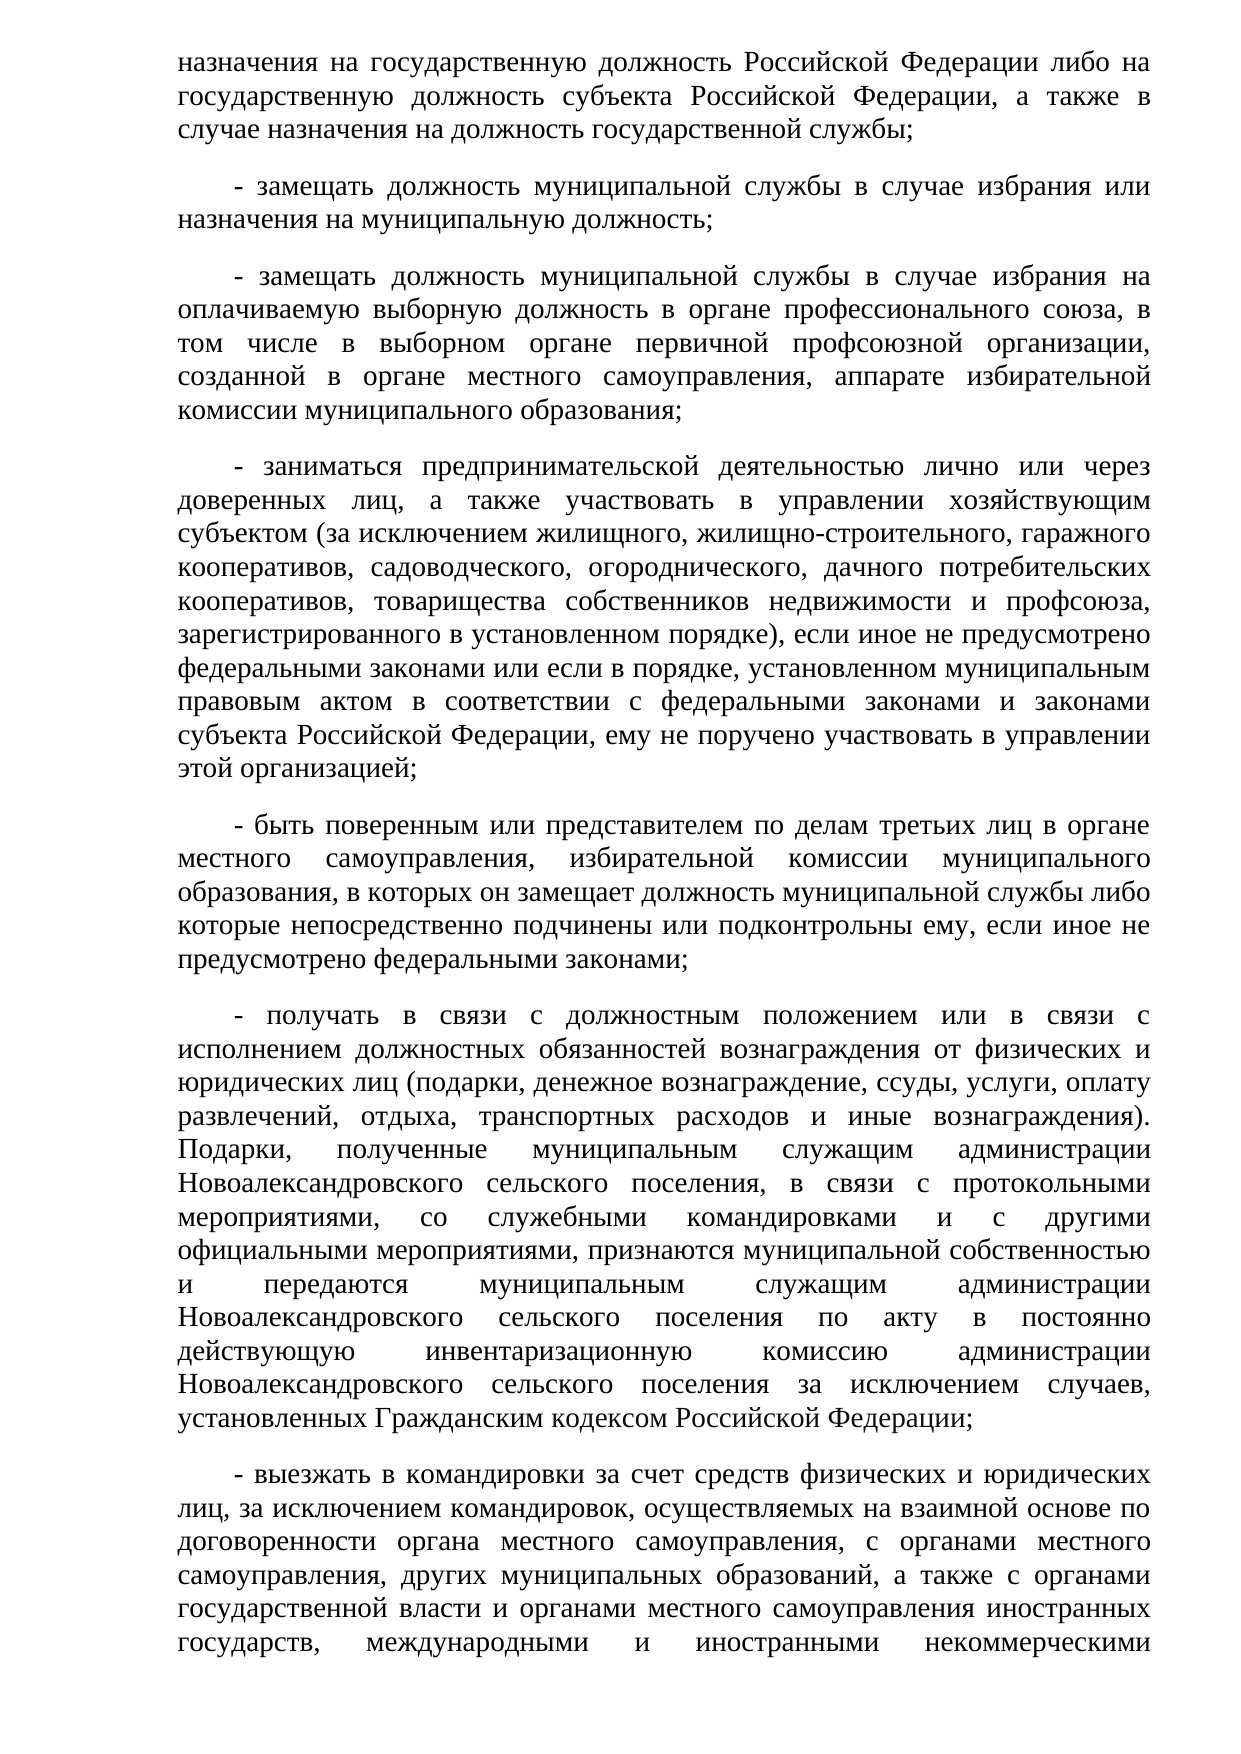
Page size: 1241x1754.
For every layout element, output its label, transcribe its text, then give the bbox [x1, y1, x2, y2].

text - замещать должность муниципальной службы в случае избрания на оплачиваемую выборную должность в органе профессионального союза, в том числе в выборном органе первичной профсоюзной организации, созданной в органе местного самоуправления, аппарате избирательной комиссии муниципального образования; [177, 258, 1152, 426]
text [177, 44, 1152, 145]
text - быть поверенным или представителем по делам третьих лиц в органе местного самоуправления, избирательной комиссии муниципального образования, в которых он замещает должность муниципальной службы либо которые непосредственно подчинены или подконтрольны ему, если иное не предусмотрено федеральными законами; [177, 807, 1152, 974]
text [177, 1456, 1152, 1658]
text - заниматься предпринимательской деятельностью лично или через доверенных лиц, а также участвовать в управлении хозяйствующим субъектом (за исключением жилищного, жилищно-строительного, гаражного кооперативов, садоводческого, огороднического, дачного потребительских кооперативов, товарищества собственников недвижимости и профсоюза, зарегистрированного в установленном порядке), если иное не предусмотрено федеральными законами или если в порядке, установленном муниципальным правовым актом в соответствии с федеральными законами и законами субъекта Российской Федерации, ему не поручено участвовать в управлении этой организацией; [177, 448, 1152, 784]
text - получать в связи с должностным положением или в связи с исполнением должностных обязанностей вознаграждения от физических и юридических лиц (подарки, денежное вознаграждение, ссуды, услуги, оплату развлечений, отдыха, транспортных расходов и иные вознаграждения). Подарки, полученные муниципальным служащим администрации Новоалександровского сельского поселения, в связи с протокольными мероприятиями, со служебными командировками и с другими официальными мероприятиями, признаются муниципальной собственностью и передаются муниципальным служащим администрации Новоалександровского сельского поселения по акту в постоянно действующую инвентаризационную комиссию администрации Новоалександровского сельского поселения за исключением случаев, установленных Гражданским кодексом Российской Федерации; [177, 997, 1152, 1433]
text - замещать должность муниципальной службы в случае избрания или назначения на муниципальную должность; [177, 168, 1152, 235]
